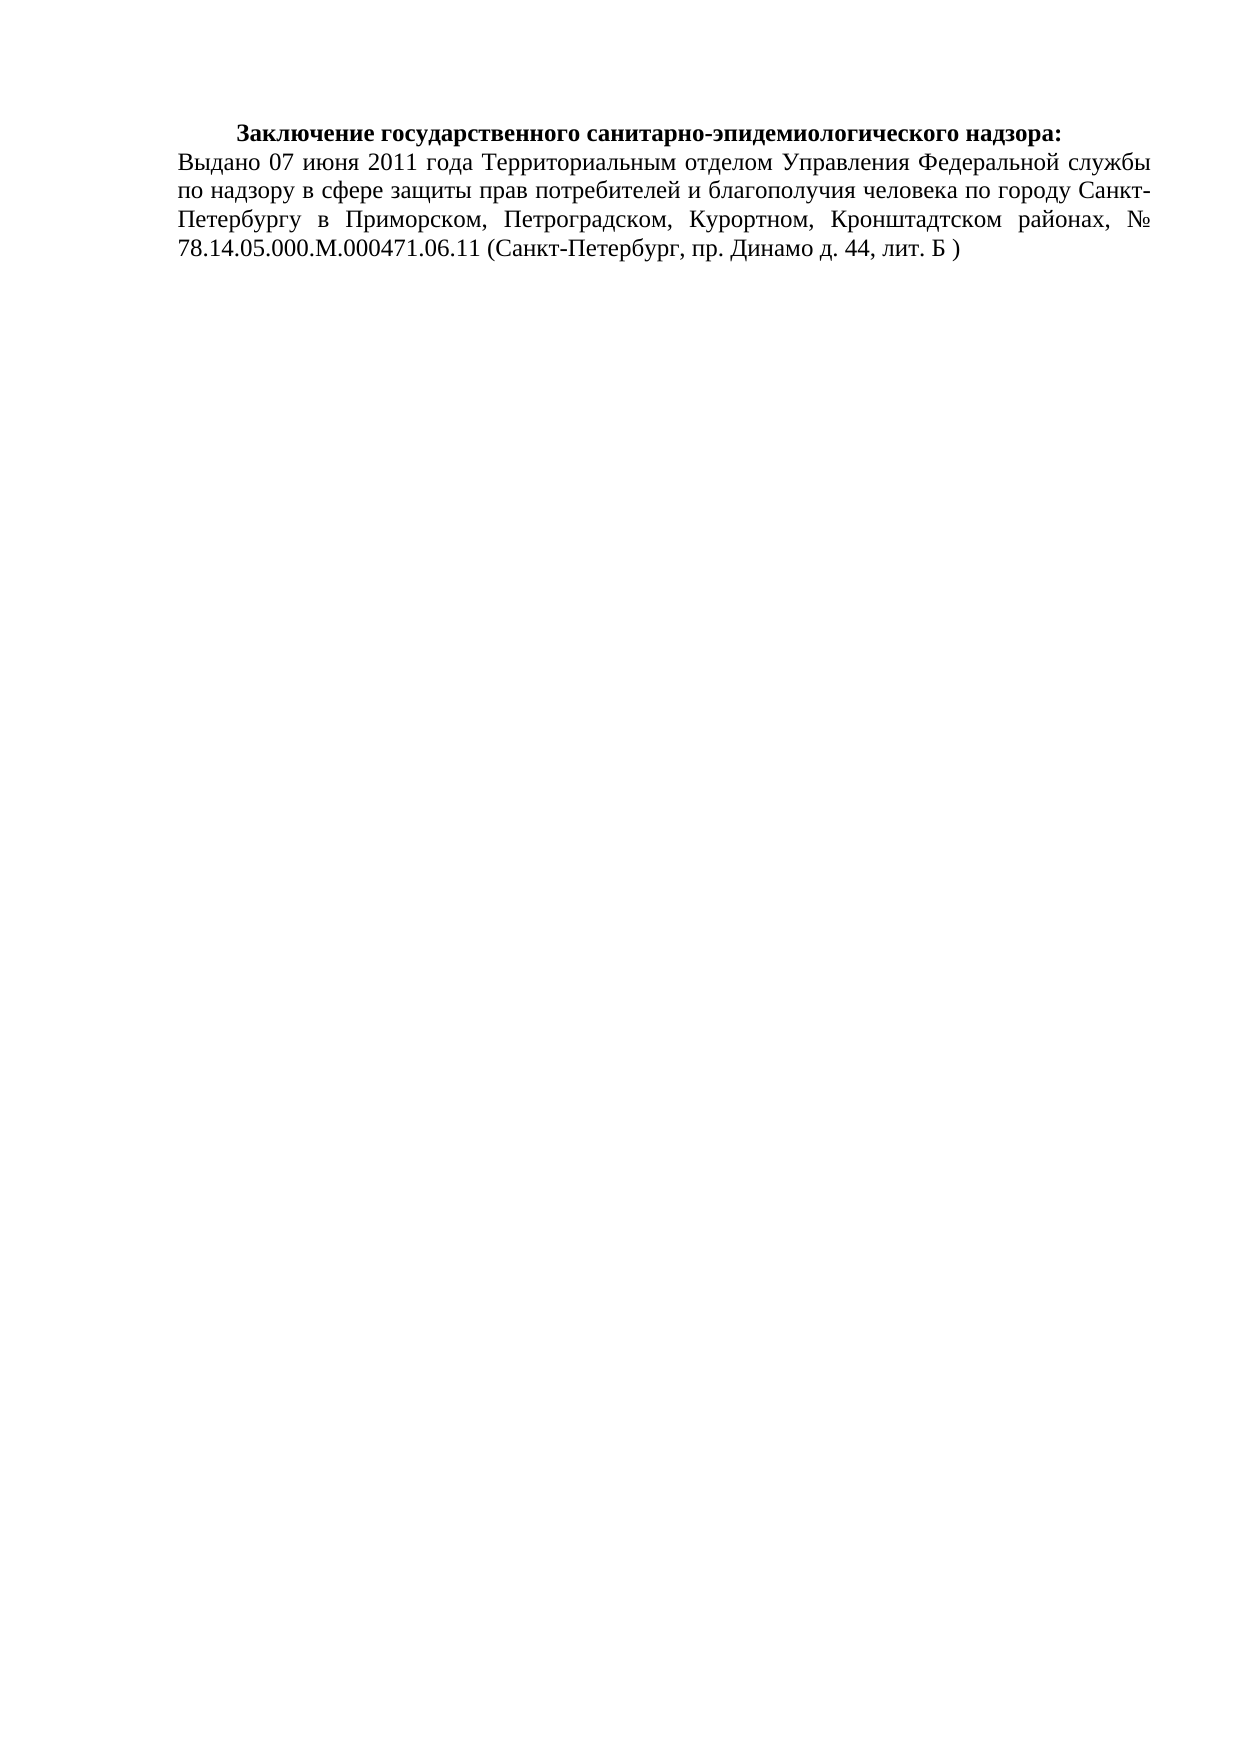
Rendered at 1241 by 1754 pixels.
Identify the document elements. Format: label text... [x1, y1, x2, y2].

text Выдано 07 июня 2011 года Территориальным отделом Управления Федеральной службы по надзору в сфере защиты прав потребителей и благополучия человека по городу Санкт-Петербургу в Приморском, Петроградском, Курортном, Кронштадтском районах, № 78.14.05.000.М.000471.06.11 (Санкт-Петербург, пр. Динамо д. 44, лит. Б ) [177, 147, 1152, 262]
text Заключение государственного санитарно-эпидемиологического надзора: [177, 118, 1152, 147]
